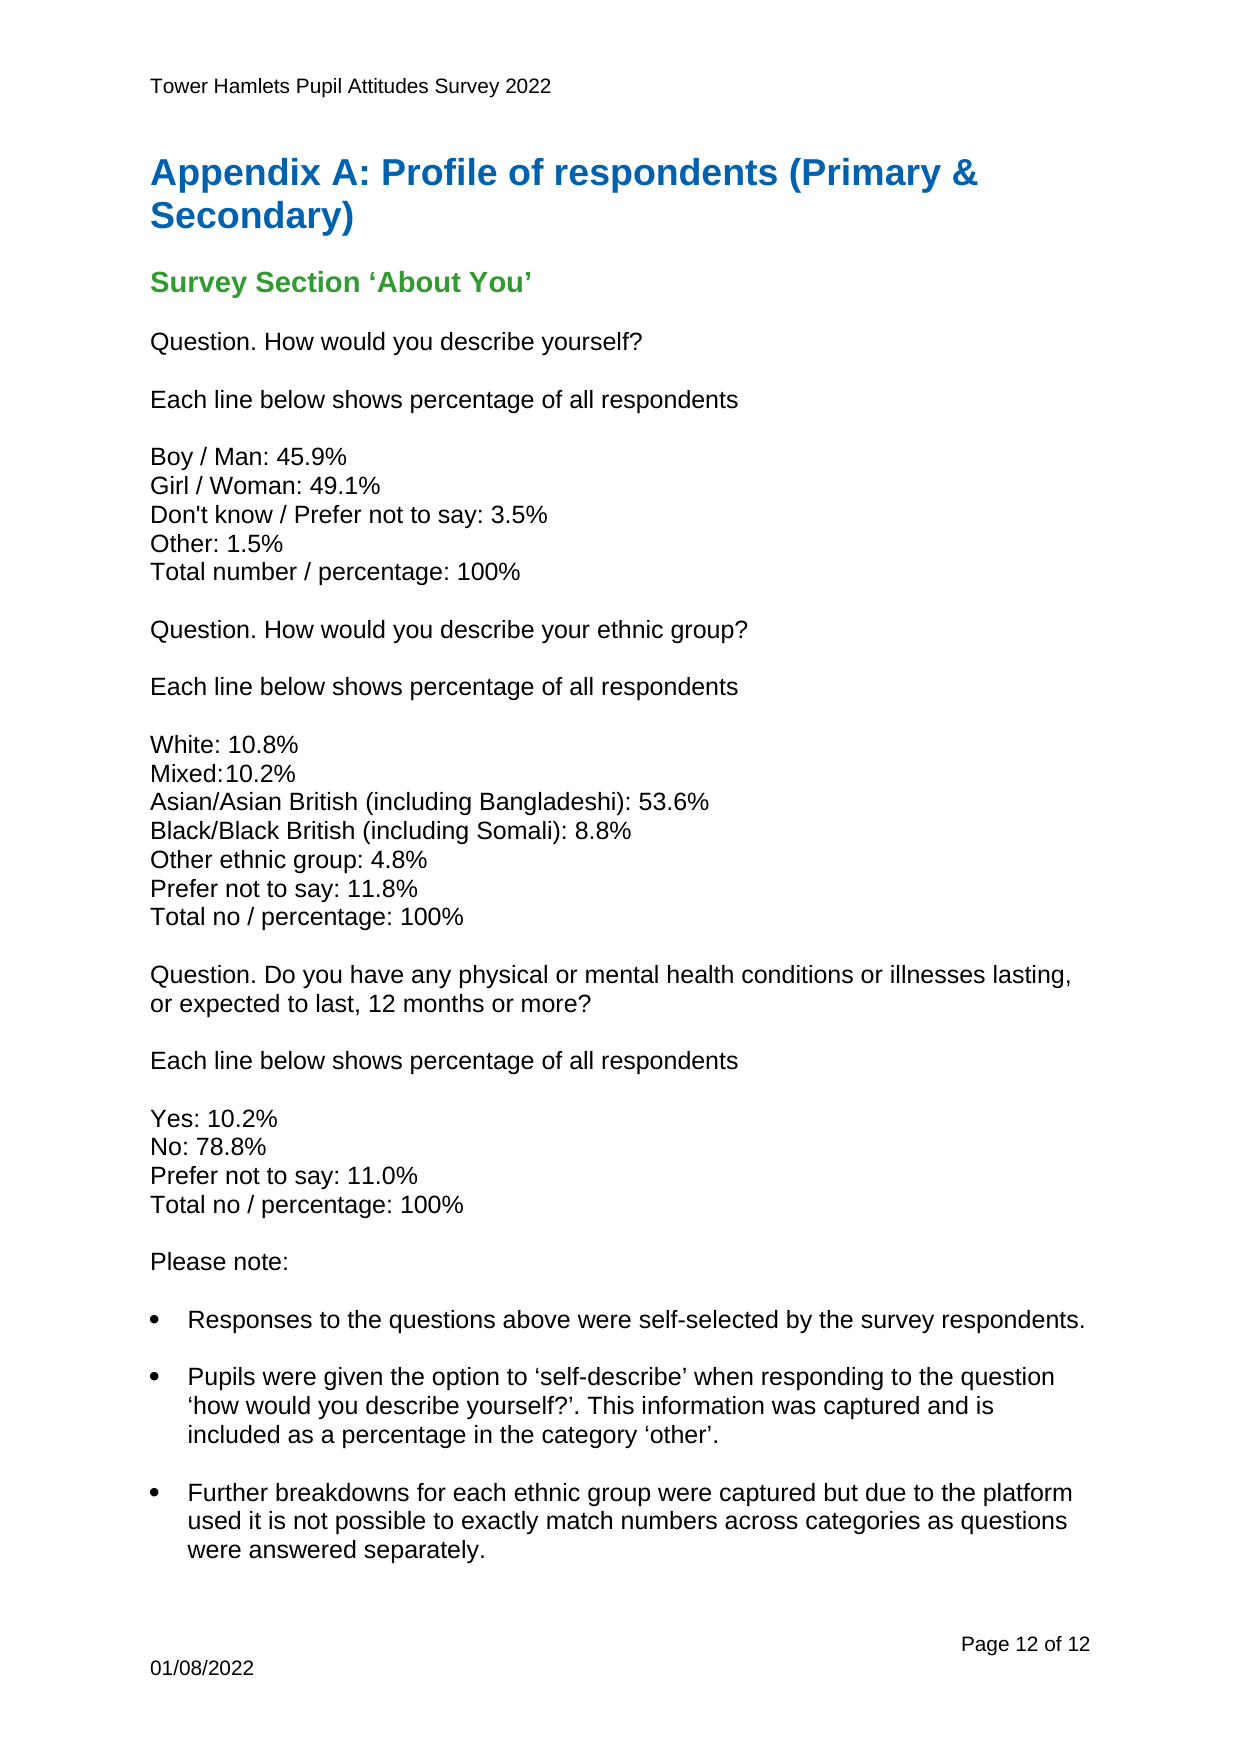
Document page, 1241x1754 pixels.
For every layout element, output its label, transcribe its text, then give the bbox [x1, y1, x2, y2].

text Prefer not to say: 11.0% [150, 1161, 1090, 1190]
text Mixed: 10.2% [150, 758, 1090, 787]
text Question. How would you describe yourself? [150, 327, 1090, 356]
text Black/Black British (including Somali): 8.8% [150, 816, 1090, 845]
text Girl / Woman: 49.1% [150, 471, 1090, 500]
text Question. How would you describe your ethnic group? [150, 615, 1090, 643]
text White: 10.8% [150, 730, 1090, 758]
text Total no / percentage: 100% [150, 1190, 1090, 1218]
text Question. Do you have any physical or mental health conditions or illnesses lasting, or expected to last, 12 months or more? [150, 960, 1090, 1017]
subtitle Survey Section ‘About You’ [150, 265, 1090, 298]
text Boy / Man: 45.9% [150, 442, 1090, 471]
text Each line below shows percentage of all respondents [150, 1046, 1090, 1075]
text Yes: 10.2% [150, 1103, 1090, 1132]
text Each line below shows percentage of all respondents [150, 672, 1090, 701]
text Please note: [150, 1247, 1090, 1276]
list Responses to the questions above were self-selected by the survey respondents. [150, 1305, 1090, 1334]
text Asian/Asian British (including Bangladeshi): 53.6% [150, 787, 1090, 816]
text Don't know / Prefer not to say: 3.5% [150, 500, 1090, 528]
text Total no / percentage: 100% [150, 902, 1090, 931]
text Other: 1.5% [150, 528, 1090, 557]
text No: 78.8% [150, 1132, 1090, 1161]
list Further breakdowns for each ethnic group were captured but due to the platform used it is not possible to exactly match numbers across categories as questions were answered separately. [150, 1477, 1090, 1564]
text Other ethnic group: 4.8% [150, 845, 1090, 873]
list Pupils were given the option to ‘self-describe’ when responding to the question ‘how would you describe yourself?’. This information was captured and is included as a percentage in the category ‘other’. [150, 1362, 1090, 1449]
text Total number / percentage: 100% [150, 557, 1090, 586]
text Prefer not to say: 11.8% [150, 873, 1090, 902]
subtitle Appendix A: Profile of respondents (Primary & Secondary) [150, 150, 1090, 236]
text Each line below shows percentage of all respondents [150, 385, 1090, 413]
